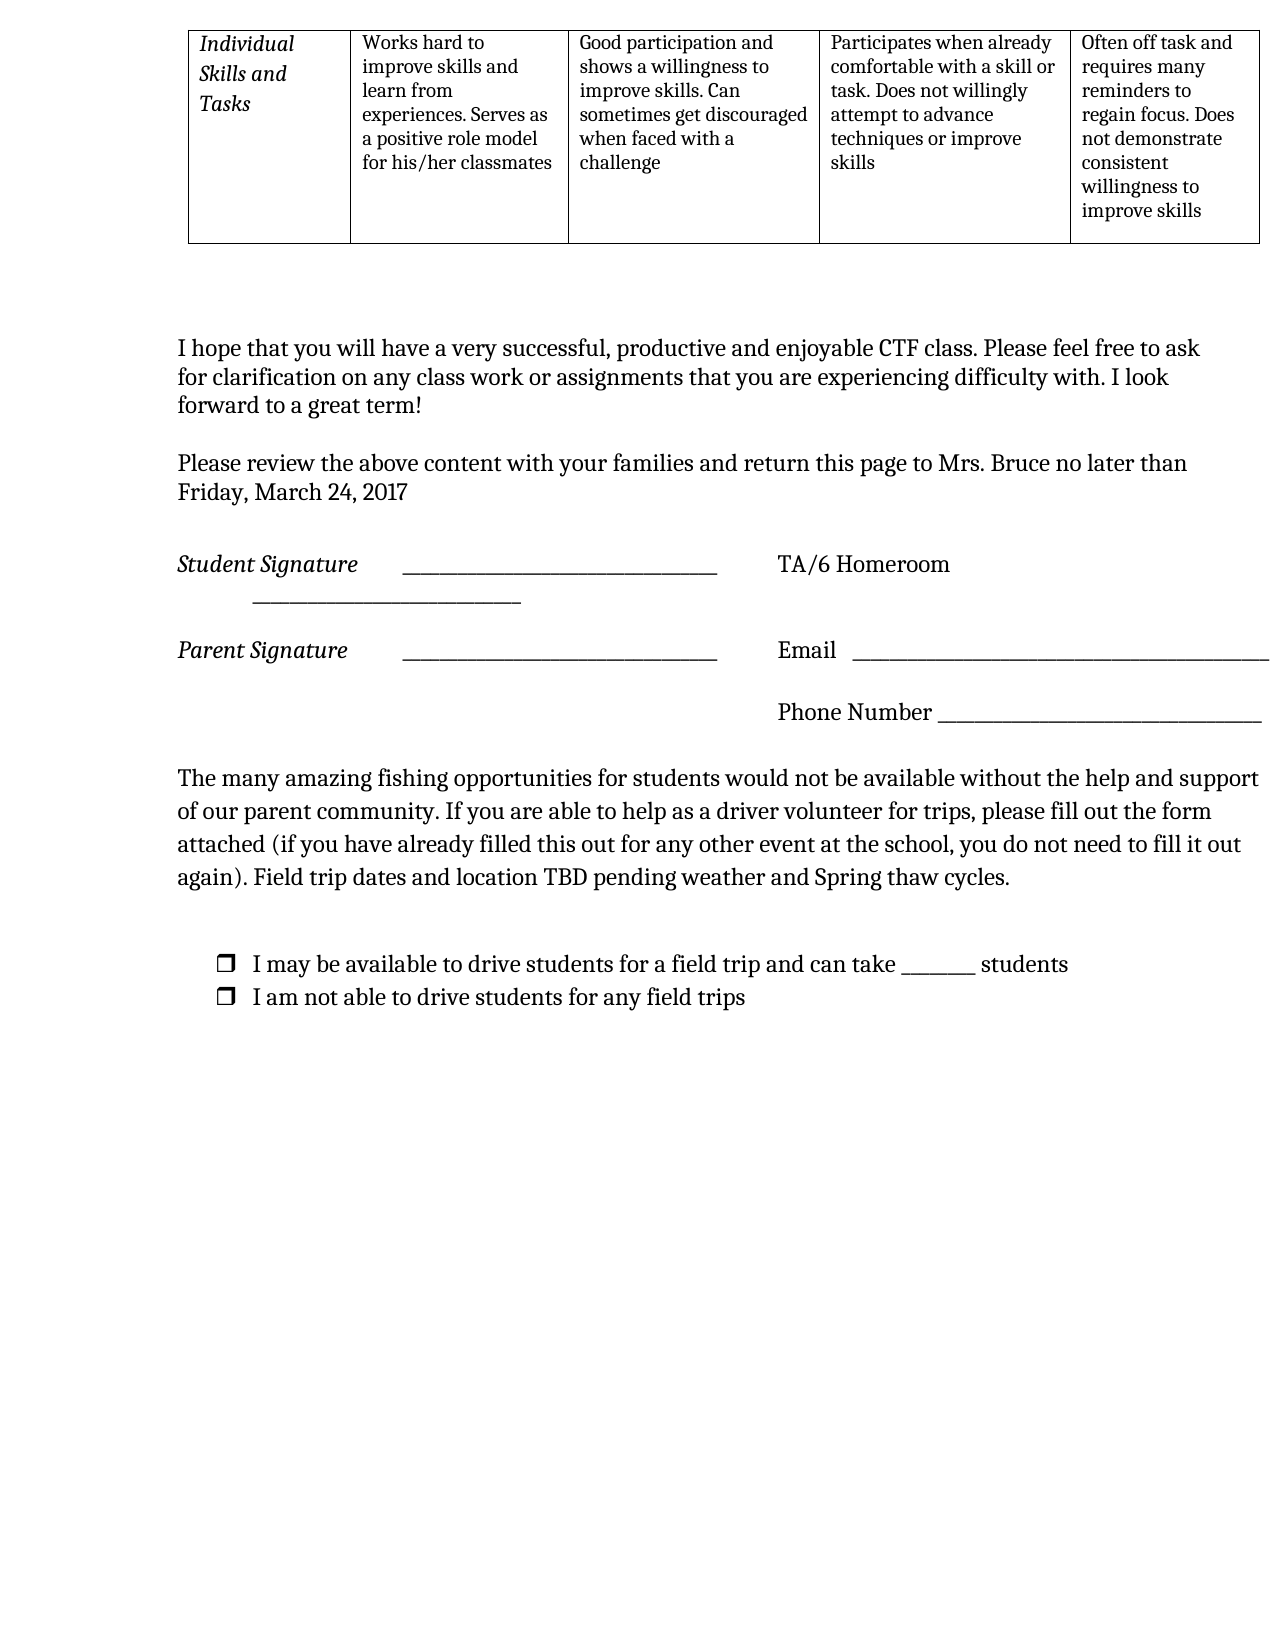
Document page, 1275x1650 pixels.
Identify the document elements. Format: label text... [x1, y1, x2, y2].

list I am not able to drive students for any field trips [215, 983, 1270, 1012]
text Please review the above content with your families and return this page to Mrs. Bruce no later than Friday, March 24, 2017 [177, 449, 1208, 507]
text Student Signature __________________________________ TA/6 Homeroom _____________________________ [177, 550, 1270, 608]
table_cell Good participation and shows a willingness to improve skills. Can sometimes get discouraged when faced with a challenge [569, 31, 819, 243]
text Parent Signature __________________________________ Email _____________________________________________ [177, 636, 1270, 665]
table_cell Individual Skills and Tasks [189, 31, 350, 243]
text I hope that you will have a very successful, productive and enjoyable CTF class. Please feel free to ask for clarification on any class work or assignments that you are experiencing difficulty with. I look forward to a great term! [177, 334, 1208, 420]
text Phone Number ___________________________________ [177, 698, 1270, 727]
list I may be available to drive students for a field trip and can take ________ students [215, 950, 1270, 979]
table_cell Works hard to improve skills and learn from experiences. Serves as a positive role model for his/her classmates [351, 31, 568, 243]
table_cell Participates when already comfortable with a skill or task. Does not willingly attempt to advance techniques or improve skills [820, 31, 1070, 243]
table_cell Often off task and requires many reminders to regain focus. Does not demonstrate consistent willingness to improve skills [1071, 31, 1259, 243]
text The many amazing fishing opportunities for students would not be available without the help and support of our parent community. If you are able to help as a driver volunteer for trips, please fill out the form attached (if you have already filled this out for any other event at the school, you do not need to fill it out again). Field trip dates and location TBD pending weather and Spring thaw cycles. [177, 764, 1270, 892]
